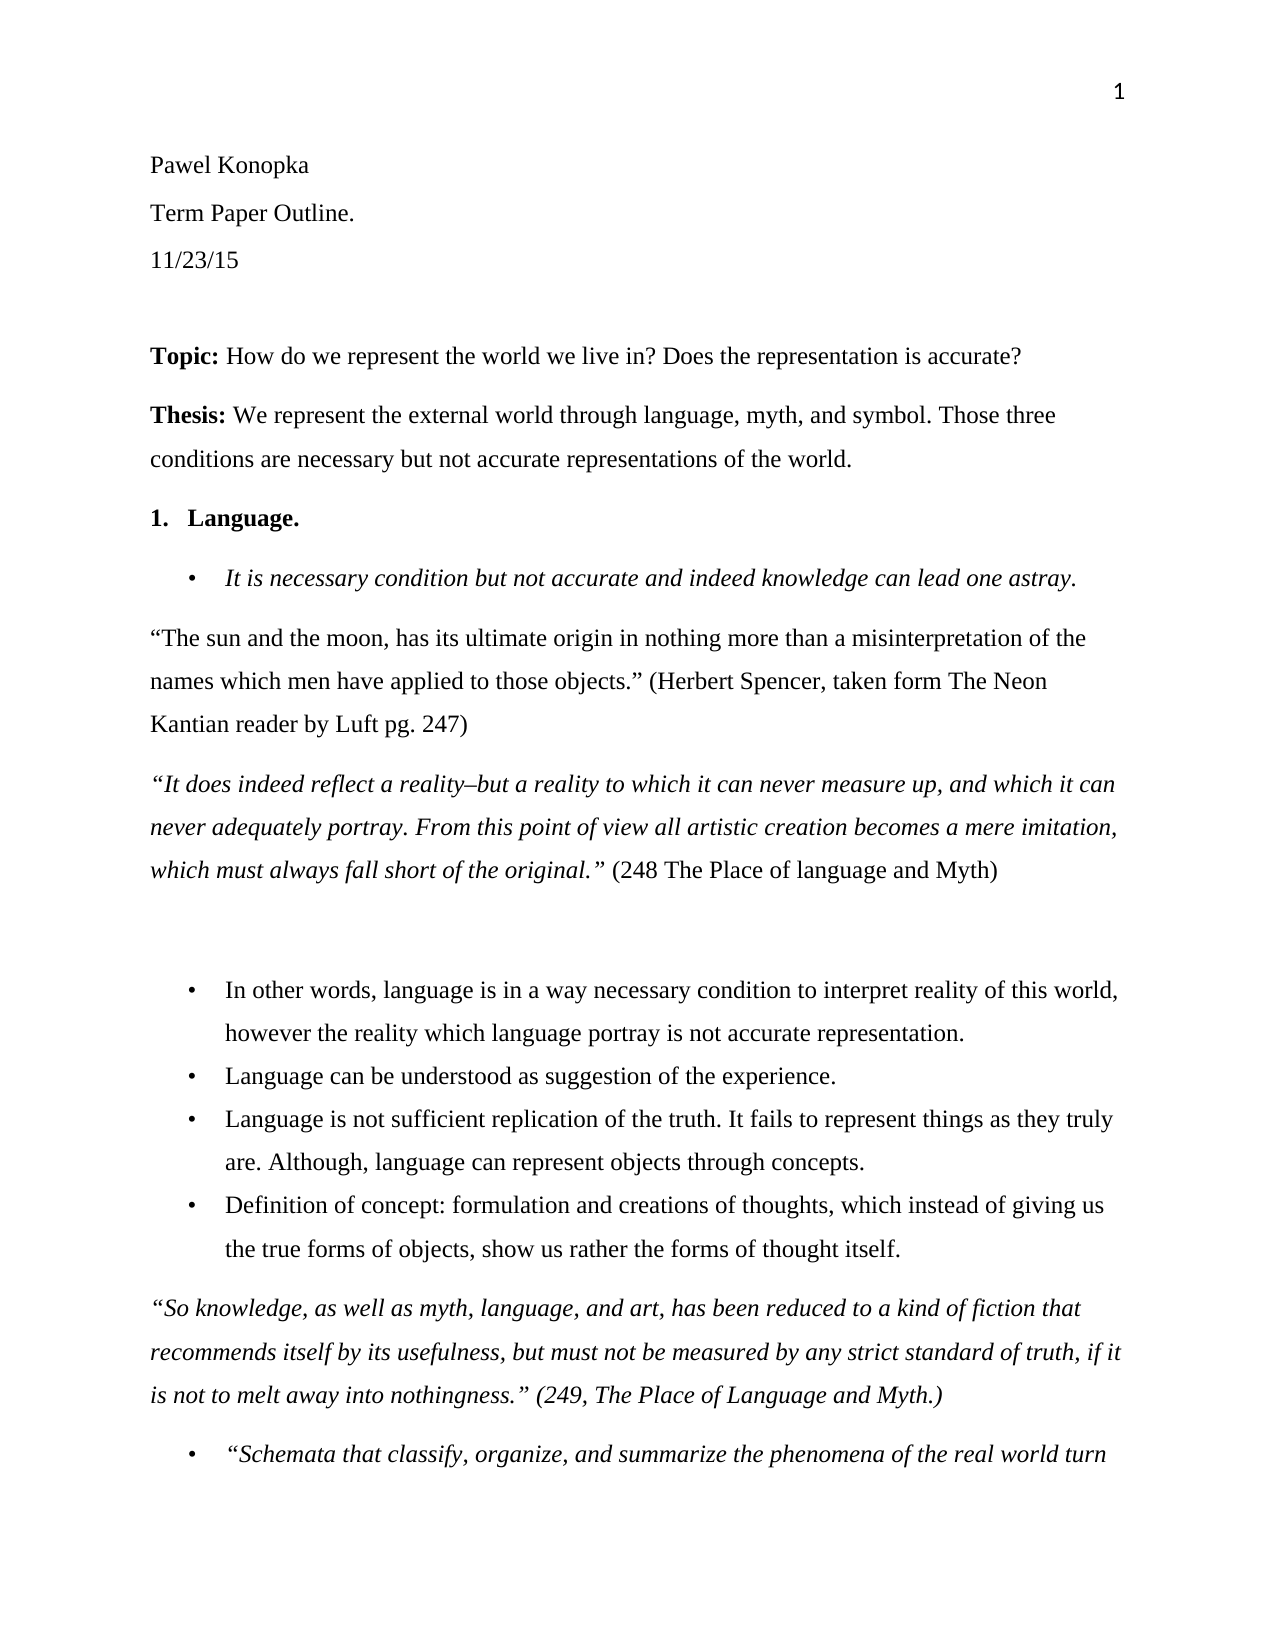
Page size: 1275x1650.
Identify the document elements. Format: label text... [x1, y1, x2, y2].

list It is necessary condition but not accurate and indeed knowledge can lead one astray. [187, 563, 1125, 592]
text “The sun and the moon, has its ultimate origin in nothing more than a misinterpretation of the names which men have applied to those objects.” (Herbert Spencer, taken form The Neon Kantian reader by Luft pg. 247) [150, 623, 1125, 738]
text Pawel Konopka [150, 150, 1125, 179]
text 11/23/15 [150, 245, 1125, 274]
text Thesis: We represent the external world through language, myth, and symbol. Those three conditions are necessary but not accurate representations of the world. [150, 401, 1125, 472]
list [187, 1439, 1125, 1468]
list In other words, language is in a way necessary condition to interpret reality of this world, however the reality which language portray is not accurate representation. [187, 975, 1125, 1047]
text “It does indeed reflect a reality–but a reality to which it can never measure up, and which it can never adequately portray. From this point of view all artistic creation becomes a mere imitation, which must always fall short of the original.” (248 The Place of language and Myth) [150, 769, 1125, 884]
list Language can be understood as suggestion of the experience. [187, 1061, 1125, 1090]
list Language is not sufficient replication of the truth. It fails to represent things as they truly are. Although, language can represent objects through concepts. [187, 1104, 1125, 1176]
text “So knowledge, as well as myth, language, and art, has been reduced to a kind of fiction that recommends itself by its usefulness, but must not be measured by any strict standard of truth, if it is not to melt away into nothingness.” (249, The Place of Language and Myth.) [150, 1293, 1125, 1408]
list Language. [150, 503, 1125, 532]
list Definition of concept: formulation and creations of thoughts, which instead of giving us the true forms of objects, show us rather the forms of thought itself. [187, 1191, 1125, 1262]
text Term Paper Outline. [150, 198, 1125, 226]
text Topic: How do we represent the world we live in? Does the representation is accurate? [150, 341, 1125, 369]
